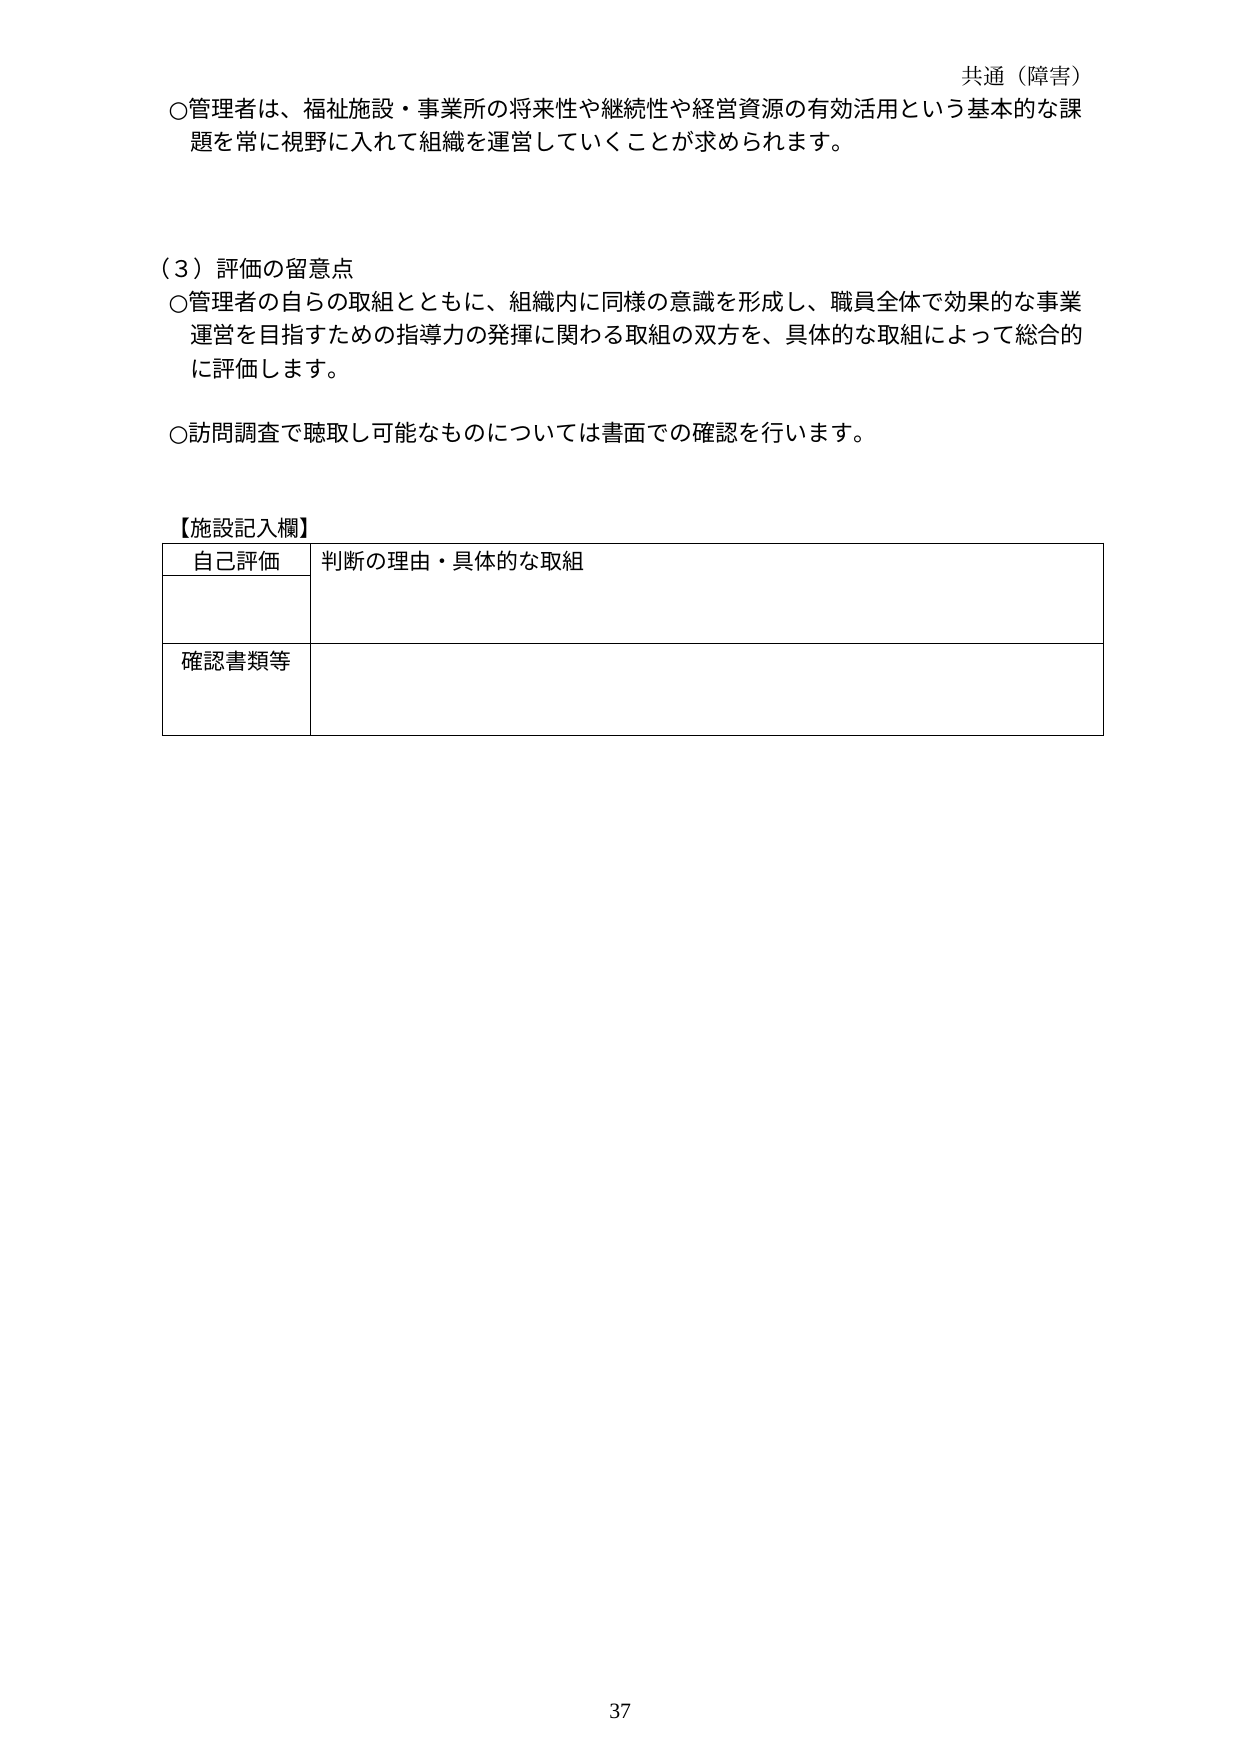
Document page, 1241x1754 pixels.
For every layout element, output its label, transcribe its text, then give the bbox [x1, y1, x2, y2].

text ○管理者の自らの取組とともに、組織内に同様の意識を形成し、職員全体で効果的な事業運営を目指すための指導力の発揮に関わる取組の双方を、具体的な取組によって総合的に評価します。 [168, 284, 1092, 384]
table_cell 確認書類等 [163, 644, 310, 735]
text （３）評価の留意点 [148, 251, 1092, 284]
table_cell [163, 576, 310, 643]
table_cell [311, 644, 1103, 735]
table_header 自己評価 [163, 544, 310, 575]
table_header 判断の理由・具体的な取組 [311, 544, 1103, 643]
text ○訪問調査で聴取し可能なものについては書面での確認を行います。 [168, 415, 1092, 448]
text ○管理者は、福祉施設・事業所の将来性や継続性や経営資源の有効活用という基本的な課題を常に視野に入れて組織を運営していくことが求められます。 [168, 91, 1092, 157]
text 【施設記入欄】 [148, 511, 1092, 543]
